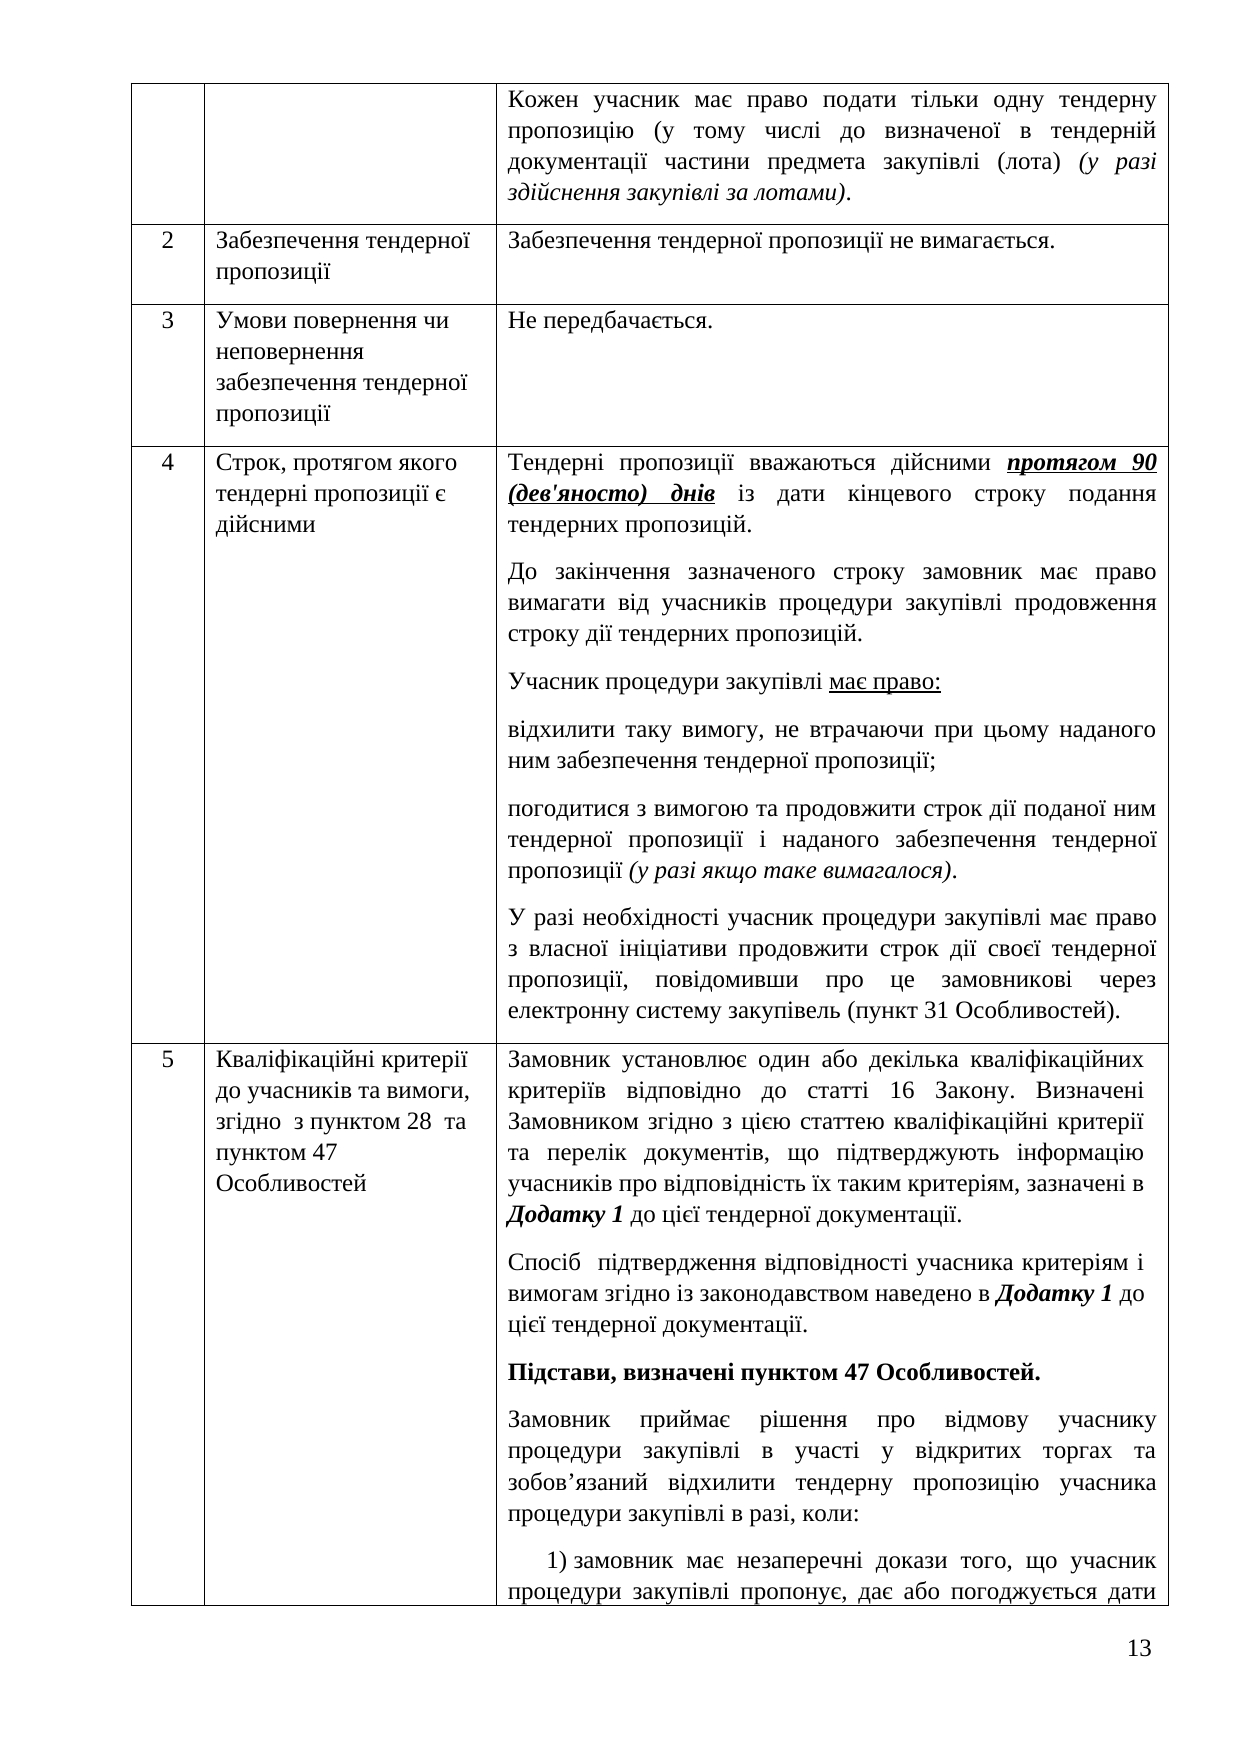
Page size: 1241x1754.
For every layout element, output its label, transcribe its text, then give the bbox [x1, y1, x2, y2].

table_cell Умови повернення чи неповернення забезпечення тендерної пропозиції [205, 305, 496, 446]
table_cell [205, 84, 496, 224]
table_cell 5 [132, 1044, 204, 1605]
table_cell 3 [132, 305, 204, 446]
table_cell Строк, протягом якого тендерні пропозиції є дійсними [205, 447, 496, 1043]
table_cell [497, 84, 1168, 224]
table_cell Забезпечення тендерної пропозиції [205, 225, 496, 304]
table_cell 4 [132, 447, 204, 1043]
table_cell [497, 1044, 1168, 1605]
table_cell Забезпечення тендерної пропозиції не вимагається. [497, 225, 1168, 304]
table_cell Тендерні пропозиції вважаються дійсними протягом 90 (дев'яносто) днів із дати кінцевого строку подання тендерних пропозицій. До закінчення зазначеного строку замовник має право вимагати від учасників процедури закупівлі продовження строку дії тендерних пропозицій. Учасник процедури закупівлі має право: відхилити таку вимогу, не втрачаючи при цьому наданого ним забезпечення тендерної пропозиції; погодитися з вимогою та продовжити строк дії поданої ним тендерної пропозиції і наданого забезпечення тендерної пропозиції (у разі якщо таке вимагалося). У разі необхідності учасник процедури закупівлі має право з власної ініціативи продовжити строк дії своєї тендерної пропозиції, повідомивши про це замовникові через електронну систему закупівель (пункт 31 Особливостей). [497, 447, 1168, 1043]
table_cell Не передбачається. [497, 305, 1168, 446]
table_cell 2 [132, 225, 204, 304]
table_cell 1 [132, 84, 204, 224]
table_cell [205, 1044, 496, 1605]
